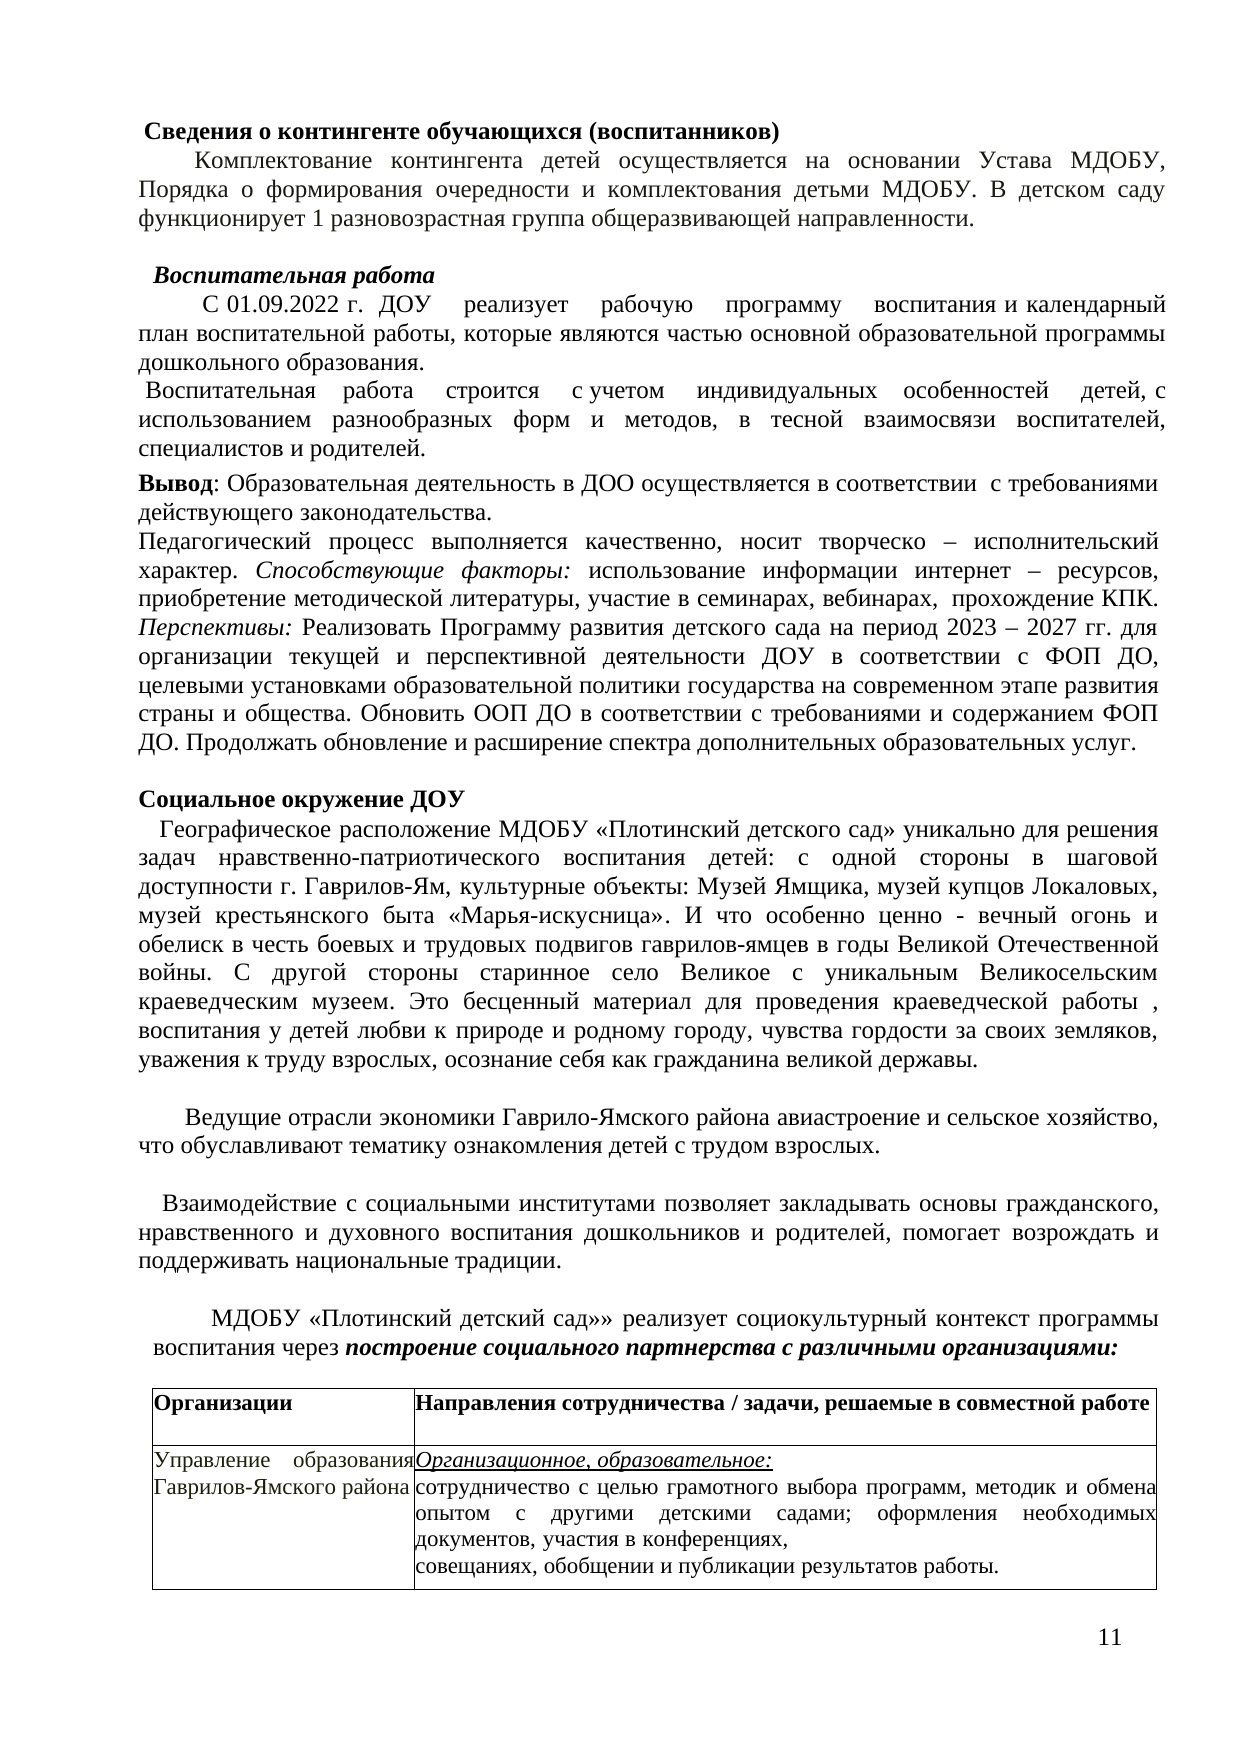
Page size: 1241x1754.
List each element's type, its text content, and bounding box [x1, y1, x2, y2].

text Воспитательная работа строится с учетом индивидуальных особенностей детей, с использованием разнообразных форм и методов, в тесной взаимосвязи воспитателей, специалистов и родителей. [94, 375, 1166, 462]
text Педагогический процесс выполняется качественно, носит творческо – исполнительский характер. Способствующие факторы: использование информации интернет – ресурсов, приобретение методической литературы, участие в семинарах, вебинарах, прохождение КПК. Перспективы: Реализовать Программу развития детского сада на период 2023 – 2027 гг. для организации текущей и перспективной деятельности ДОУ в соответствии с ФОП ДО, целевыми установками образовательной политики государства на современном этапе развития страны и общества. Обновить ООП ДО в соответствии с требованиями и содержанием ФОП ДО. Продолжать обновление и расширение спектра дополнительных образовательных услуг. [138, 526, 1159, 756]
table_cell Управление образования Гаврилов-Ямского района [153, 1446, 414, 1589]
subtitle Сведения о контингенте обучающихся (воспитанников) [94, 117, 1166, 145]
table_cell Организационное, образовательное: сотрудничество с целью грамотного выбора программ, методик и обмена опытом с другими детскими садами; оформления необходимых документов, участия в конференциях, совещаниях, обобщении и публикации результатов работы. [415, 1446, 1156, 1589]
text Ведущие отрасли экономики Гаврило-Ямского района авиастроение и сельское хозяйство, что обуславливают тематику ознакомления детей с трудом взрослых. [138, 1102, 1159, 1159]
text Географическое расположение МДОБУ «Плотинский детского сад» уникально для решения задач нравственно-патриотического воспитания детей: с одной стороны в шаговой доступности г. Гаврилов-Ям, культурные объекты: Музей Ямщика, музей купцов Локаловых, музей крестьянского быта «Марья-искусница». И что особенно ценно - вечный огонь и обелиск в честь боевых и трудовых подвигов гаврилов-ямцев в годы Великой Отечественной войны. С другой стороны старинное село Великое с уникальным Великосельским краеведческим музеем. Это бесценный материал для проведения краеведческой работы , воспитания у детей любви к природе и родному городу, чувства гордости за своих земляков, уважения к труду взрослых, осознание себя как гражданина великой державы. [94, 814, 1159, 1072]
subtitle Воспитательная работа [153, 261, 1166, 289]
table_header Организации [153, 1389, 414, 1445]
text МДОБУ «Плотинский детский сад»» реализует социокультурный контекст программы воспитания через построение социального партнерства с различными организациями: [153, 1303, 1159, 1360]
text Вывод: Образовательная деятельность в ДОО осуществляется в соответствии с требованиями действующего законодательства. [138, 468, 1159, 526]
table_header Направления сотрудничества / задачи, решаемые в совместной работе [415, 1389, 1156, 1445]
text Взаимодействие с социальными институтами позволяет закладывать основы гражданского, нравственного и духовного воспитания дошкольников и родителей, помогает возрождать и поддерживать национальные традиции. [94, 1188, 1159, 1274]
text Комплектование контингента детей осуществляется на основании Устава МДОБУ, Порядка о формирования очередности и комплектования детьми МДОБУ. В детском саду функционирует 1 разновозрастная группа общеразвивающей направленности. [138, 145, 1166, 232]
subtitle Социальное окружение ДОУ [138, 785, 1159, 813]
text С 01.09.2022 г. ДОУ реализует рабочую программу воспитания и календарный план воспитательной работы, которые являются частью основной образовательной программы дошкольного образования. [138, 289, 1166, 375]
